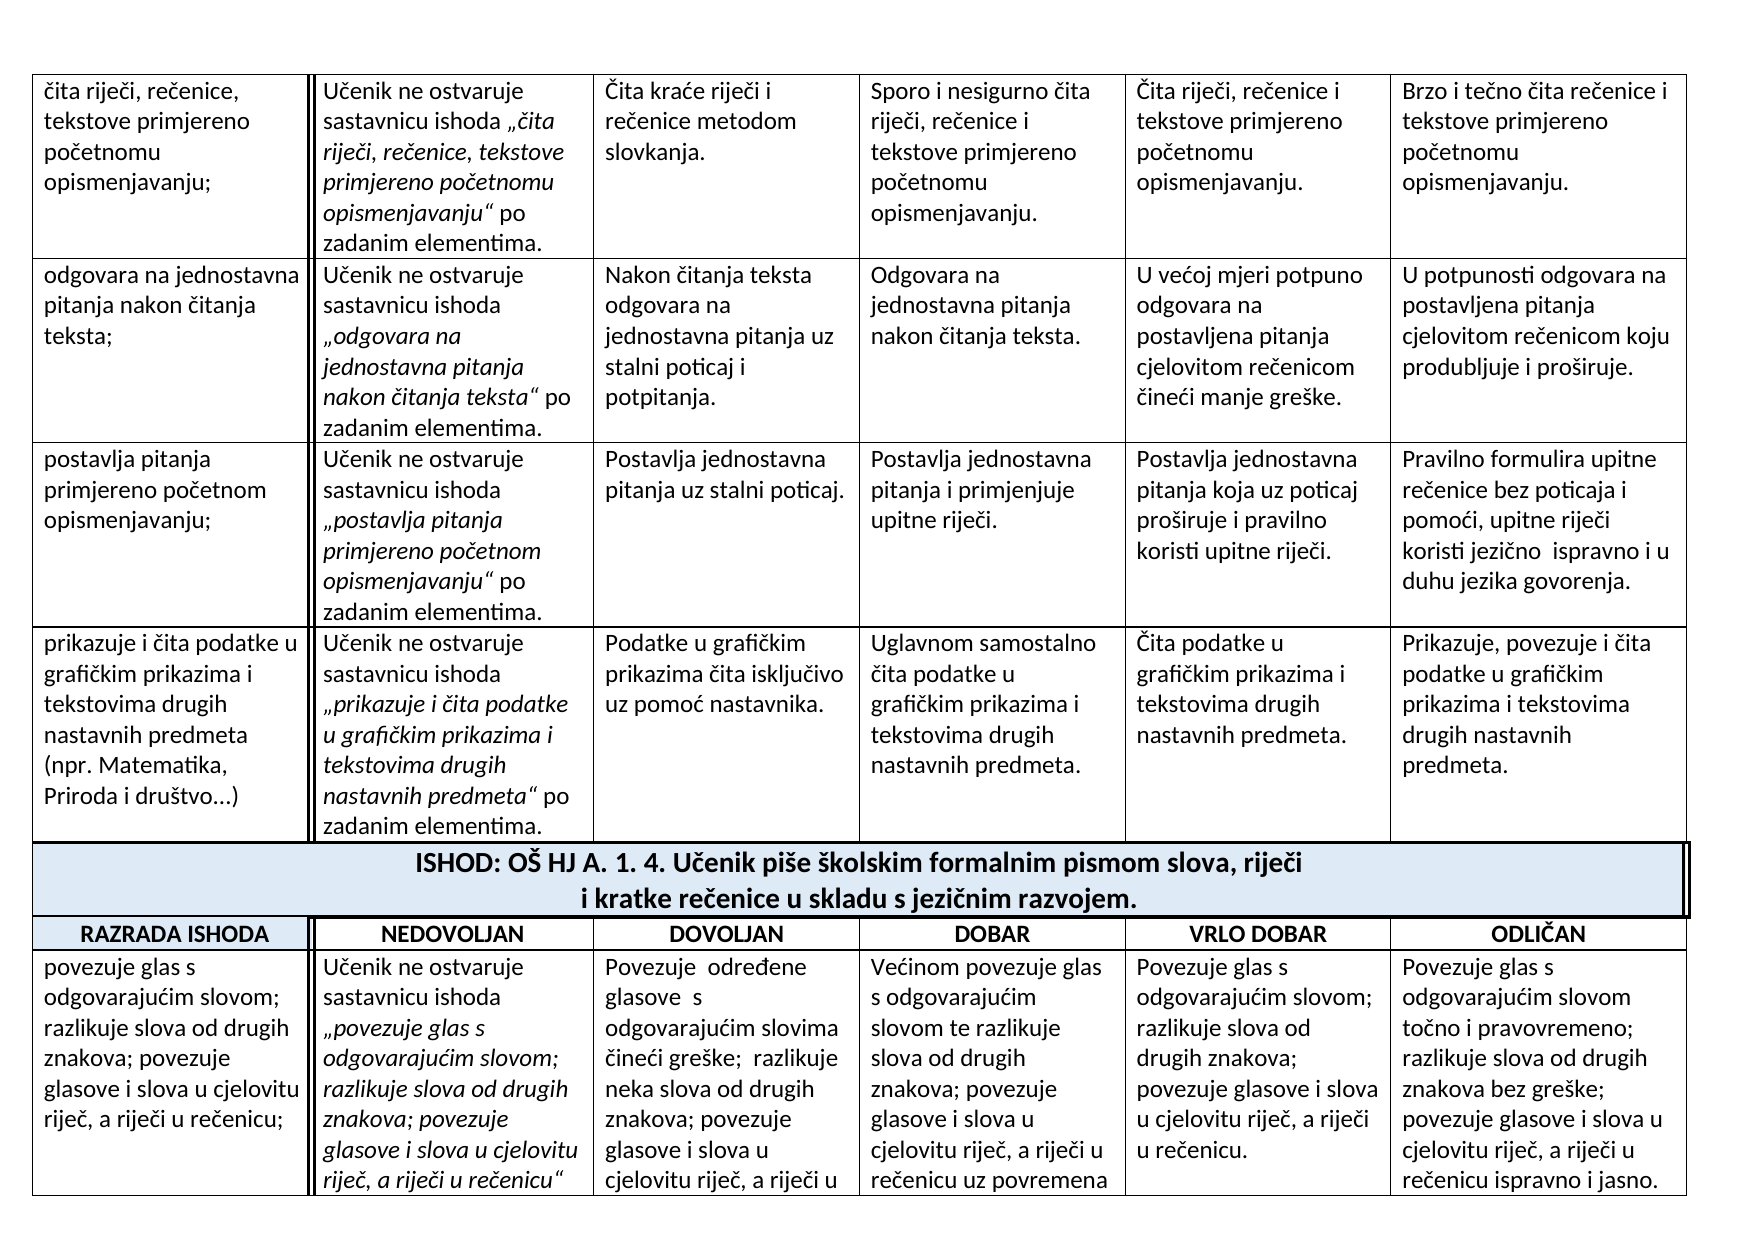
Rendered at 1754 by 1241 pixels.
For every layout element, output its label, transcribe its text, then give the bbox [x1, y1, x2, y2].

table_cell postavlja pitanja primjereno početnom opismenjavanju; [33, 443, 307, 626]
table_cell DOVOLJAN [594, 919, 859, 949]
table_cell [860, 951, 1125, 1195]
table_cell čita riječi, rečenice, tekstove primjereno početnomu opismenjavanju; [33, 75, 307, 258]
table_cell Nakon čitanja teksta odgovara na jednostavna pitanja uz stalni poticaj i potpitanja. [594, 259, 859, 442]
table_cell Postavlja jednostavna pitanja koja uz poticaj proširuje i pravilno koristi upitne riječi. [1126, 443, 1390, 626]
table_cell Učenik ne ostvaruje sastavnicu ishoda „prikazuje i čita podatke u grafičkim prikazima i tekstovima drugih nastavnih predmeta“ po zadanim elementima. [316, 628, 593, 841]
table_cell Čita kraće riječi i rečenice metodom slovkanja. [594, 75, 859, 258]
table_cell prikazuje i čita podatke u grafičkim prikazima i tekstovima drugih nastavnih predmeta (npr. Matematika, Priroda i društvo...) [33, 628, 307, 841]
table_cell Učenik ne ostvaruje sastavnicu ishoda „postavlja pitanja primjereno početnom opismenjavanju“ po zadanim elementima. [316, 443, 593, 626]
table_cell Čita riječi, rečenice i tekstove primjereno početnomu opismenjavanju. [1126, 75, 1390, 258]
table_cell Odgovara na jednostavna pitanja nakon čitanja teksta. [860, 259, 1125, 442]
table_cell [594, 951, 859, 1195]
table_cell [316, 951, 593, 1195]
table_cell ISHOD: OŠ HJ A. 1. 4. Učenik piše školskim formalnim pismom slova, riječi i kratke rečenice u skladu s jezičnim razvojem. [33, 844, 1682, 915]
table_cell Uglavnom samostalno čita podatke u grafičkim prikazima i tekstovima drugih nastavnih predmeta. [860, 628, 1125, 841]
table_cell ODLIČAN [1391, 919, 1686, 949]
table_cell U potpunosti odgovara na postavljena pitanja cjelovitom rečenicom koju produbljuje i proširuje. [1391, 259, 1686, 442]
table_cell VRLO DOBAR [1126, 919, 1390, 949]
table_cell DOBAR [860, 919, 1125, 949]
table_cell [1126, 951, 1390, 1195]
table_cell Brzo i tečno čita rečenice i tekstove primjereno početnomu opismenjavanju. [1391, 75, 1686, 258]
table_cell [33, 951, 307, 1195]
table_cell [1391, 951, 1686, 1195]
table_cell Postavlja jednostavna pitanja i primjenjuje upitne riječi. [860, 443, 1125, 626]
table_cell Pravilno formulira upitne rečenice bez poticaja i pomoći, upitne riječi koristi jezično ispravno i u duhu jezika govorenja. [1391, 443, 1686, 626]
table_cell Sporo i nesigurno čita riječi, rečenice i tekstove primjereno početnomu opismenjavanju. [860, 75, 1125, 258]
table_cell U većoj mjeri potpuno odgovara na postavljena pitanja cjelovitom rečenicom čineći manje greške. [1126, 259, 1390, 442]
table_cell Prikazuje, povezuje i čita podatke u grafičkim prikazima i tekstovima drugih nastavnih predmeta. [1391, 628, 1686, 841]
table_cell RAZRADA ISHODA [33, 917, 307, 949]
table_cell Postavlja jednostavna pitanja uz stalni poticaj. [594, 443, 859, 626]
table_cell odgovara na jednostavna pitanja nakon čitanja teksta; [33, 259, 307, 442]
table_cell Podatke u grafičkim prikazima čita isključivo uz pomoć nastavnika. [594, 628, 859, 841]
table_cell NEDOVOLJAN [316, 919, 593, 949]
table_cell Čita podatke u grafičkim prikazima i tekstovima drugih nastavnih predmeta. [1126, 628, 1390, 841]
table_cell Učenik ne ostvaruje sastavnicu ishoda „odgovara na jednostavna pitanja nakon čitanja teksta“ po zadanim elementima. [316, 259, 593, 442]
table_cell Učenik ne ostvaruje sastavnicu ishoda „čita riječi, rečenice, tekstove primjereno početnomu opismenjavanju“ po zadanim elementima. [316, 75, 593, 258]
